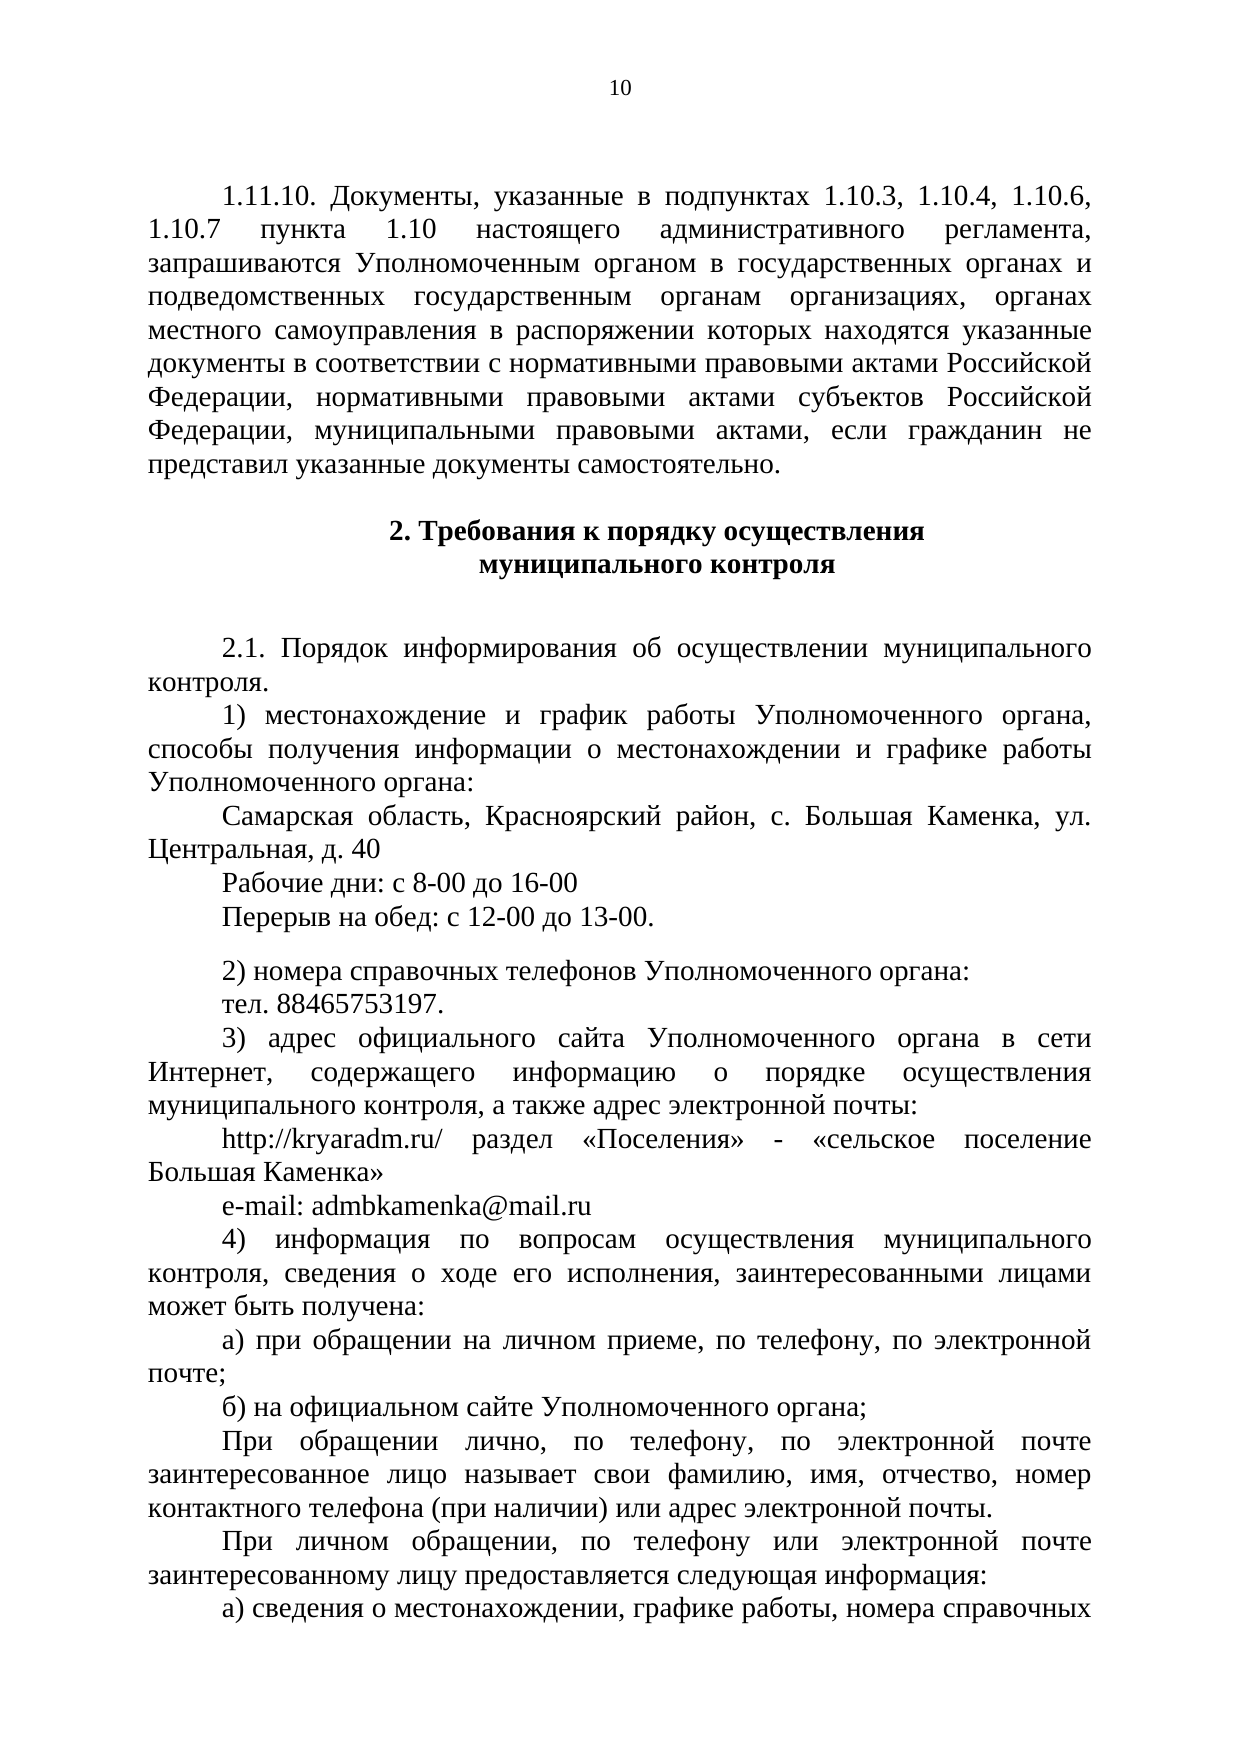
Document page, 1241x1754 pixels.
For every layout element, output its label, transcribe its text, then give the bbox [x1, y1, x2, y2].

text 1) местонахождение и график работы Уполномоченного органа, способы получения информации о местонахождении и графике работы Уполномоченного органа: [148, 697, 1092, 798]
text e-mail: admbkamenka@mail.ru [148, 1188, 1092, 1221]
text 2. Требования к порядку осуществления [148, 513, 1092, 547]
text 1.11.10. Документы, указанные в подпунктах 1.10.3, 1.10.4, 1.10.6, 1.10.7 пункта 1.10 настоящего административного регламента, запрашиваются Уполномоченным органом в государственных органах и подведомственных государственным органам организациях, органах местного самоуправления в распоряжении которых находятся указанные документы в соответствии с нормативными правовыми актами Российской Федерации, нормативными правовыми актами субъектов Российской Федерации, муниципальными правовыми актами, если гражданин не представил указанные документы самостоятельно. [148, 178, 1092, 479]
text Перерыв на обед: с 12-00 до 13-00. [148, 899, 1092, 932]
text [148, 1590, 1092, 1624]
text 3) адрес официального сайта Уполномоченного органа в сети Интернет, содержащего информацию о порядке осуществления муниципального контроля, а также адрес электронной почты: [148, 1020, 1092, 1121]
text 2.1. Порядок информирования об осуществлении муниципального контроля. [148, 630, 1092, 697]
text а) при обращении на личном приеме, по телефону, по электронной почте; [148, 1322, 1092, 1389]
text При обращении лично, по телефону, по электронной почте заинтересованное лицо называет свои фамилию, имя, отчество, номер контактного телефона (при наличии) или адрес электронной почты. [148, 1423, 1092, 1523]
text тел. 88465753197. [148, 987, 1092, 1020]
text Самарская область, Красноярский район, с. Большая Каменка, ул. Центральная, д. 40 [148, 798, 1092, 865]
text б) на официальном сайте Уполномоченного органа; [148, 1389, 1092, 1423]
text муниципального контроля [148, 547, 1092, 580]
text http://kryaradm.ru/ раздел «Поселения» - «сельское поселение Большая Каменка» [148, 1121, 1092, 1188]
text Рабочие дни: с 8-00 до 16-00 [148, 865, 1092, 899]
text При личном обращении, по телефону или электронной почте заинтересованному лицу предоставляется следующая информация: [148, 1523, 1092, 1590]
text 2) номера справочных телефонов Уполномоченного органа: [148, 953, 1092, 987]
text 4) информация по вопросам осуществления муниципального контроля, сведения о ходе его исполнения, заинтересованными лицами может быть получена: [148, 1221, 1092, 1322]
